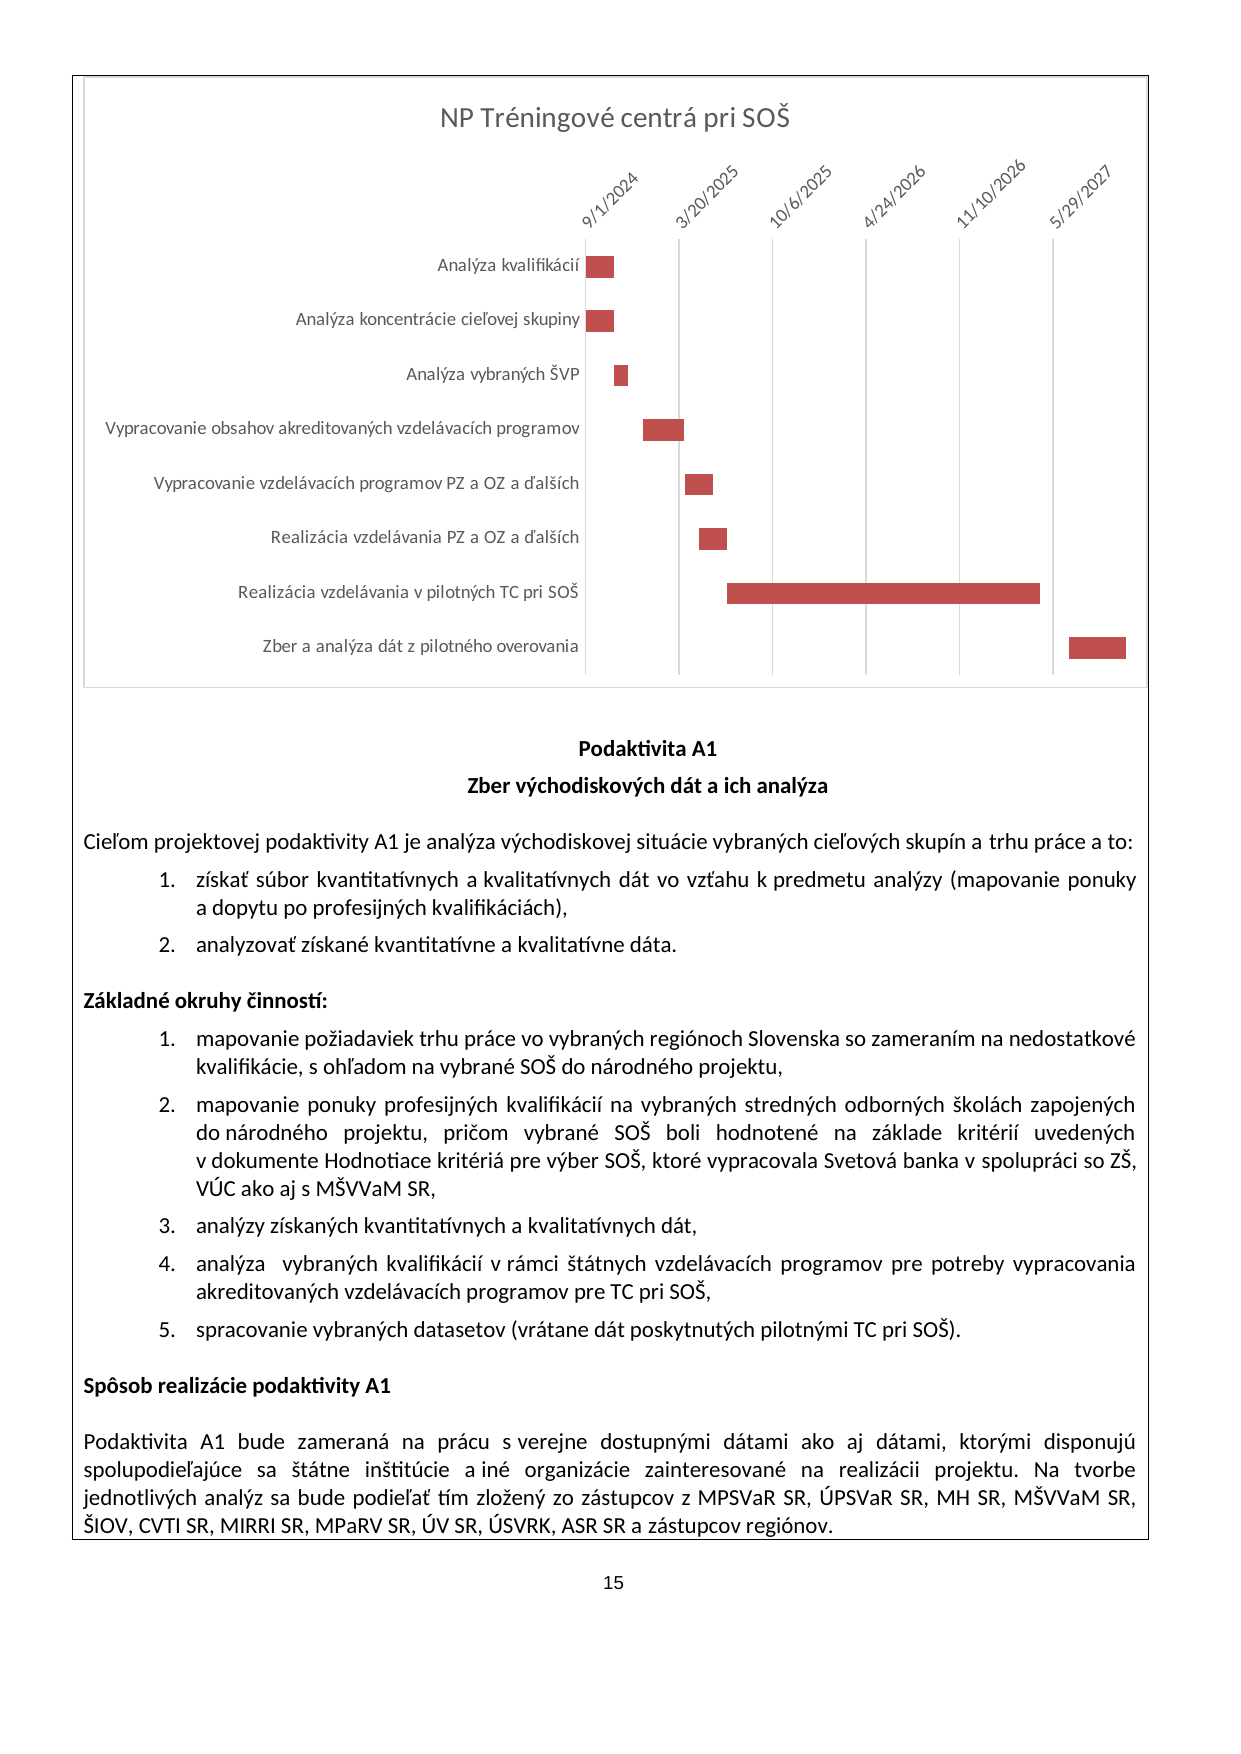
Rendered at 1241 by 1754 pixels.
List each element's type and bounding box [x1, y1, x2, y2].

table_cell [73, 76, 1148, 1539]
